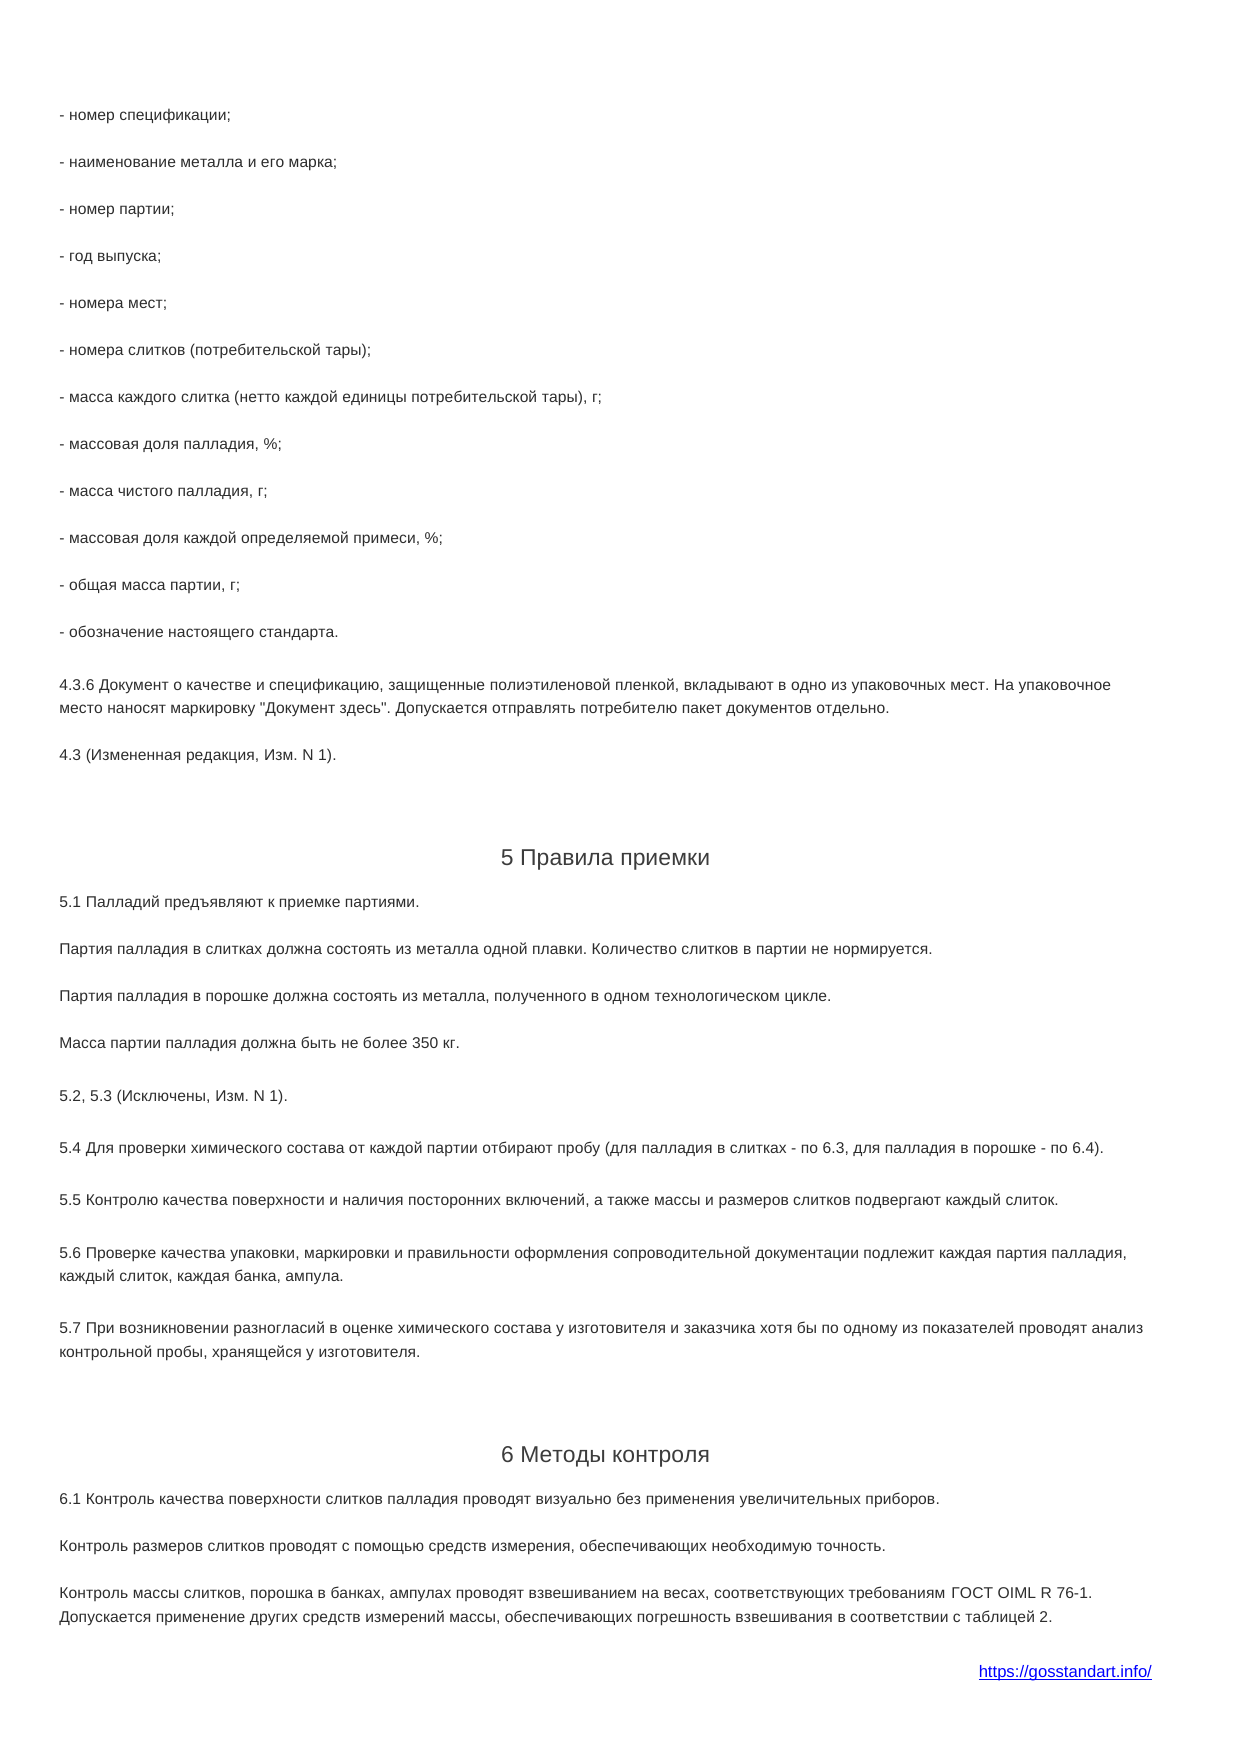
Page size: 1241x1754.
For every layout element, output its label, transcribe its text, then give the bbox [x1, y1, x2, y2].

text 6.1 Контроль качества поверхности слитков палладия проводят визуально без применения увеличительных приборов. Контроль размеров слитков проводят с помощью средств измерения, обеспечивающих необходимую точность. Контроль массы слитков, порошка в банках, ампулах проводят взвешиванием на весах, соответствующих требованиям ГОСТ OIML R 76-1. Допускается применение других средств измерений массы, обеспечивающих погрешность взвешивания в соответствии с таблицей 2. [59, 1484, 1152, 1626]
text 5.4 Для проверки химического состава от каждой партии отбирают пробу (для палладия в слитках - по 6.3, для палладия в порошке - по 6.4). [59, 1133, 1152, 1186]
text 5.2, 5.3 (Исключены, Изм. N 1). [59, 1081, 1152, 1133]
text 5.1 Палладий предъявляют к приемке партиями. Партия палладия в слитках должна состоять из металла одной плавки. Количество слитков в партии не нормируется. Партия палладия в порошке должна состоять из металла, полученного в одном технологическом цикле. Масса партии палладия должна быть не более 350 кг. [59, 887, 1152, 1081]
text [59, 100, 1152, 670]
text 5.5 Контролю качества поверхности и наличия посторонних включений, а также массы и размеров слитков подвергают каждый слиток. [59, 1186, 1152, 1238]
subtitle 6 Методы контроля [59, 1441, 1152, 1467]
text 4.3.6 Документ о качестве и спецификацию, защищенные полиэтиленовой пленкой, вкладывают в одно из упаковочных мест. На упаковочное место наносят маркировку "Документ здесь". Допускается отправлять потребителю пакет документов отдельно. 4.3 (Измененная редакция, Изм. N 1). [59, 670, 1152, 816]
text 5.6 Проверке качества упаковки, маркировки и правильности оформления сопроводительной документации подлежит каждая партия палладия, каждый слиток, каждая банка, ампула. [59, 1238, 1152, 1314]
text 5.7 При возникновении разногласий в оценке химического состава у изготовителя и заказчика хотя бы по одному из показателей проводят анализ контрольной пробы, хранящейся у изготовителя. [59, 1314, 1152, 1413]
subtitle 5 Правила приемки [59, 844, 1152, 871]
